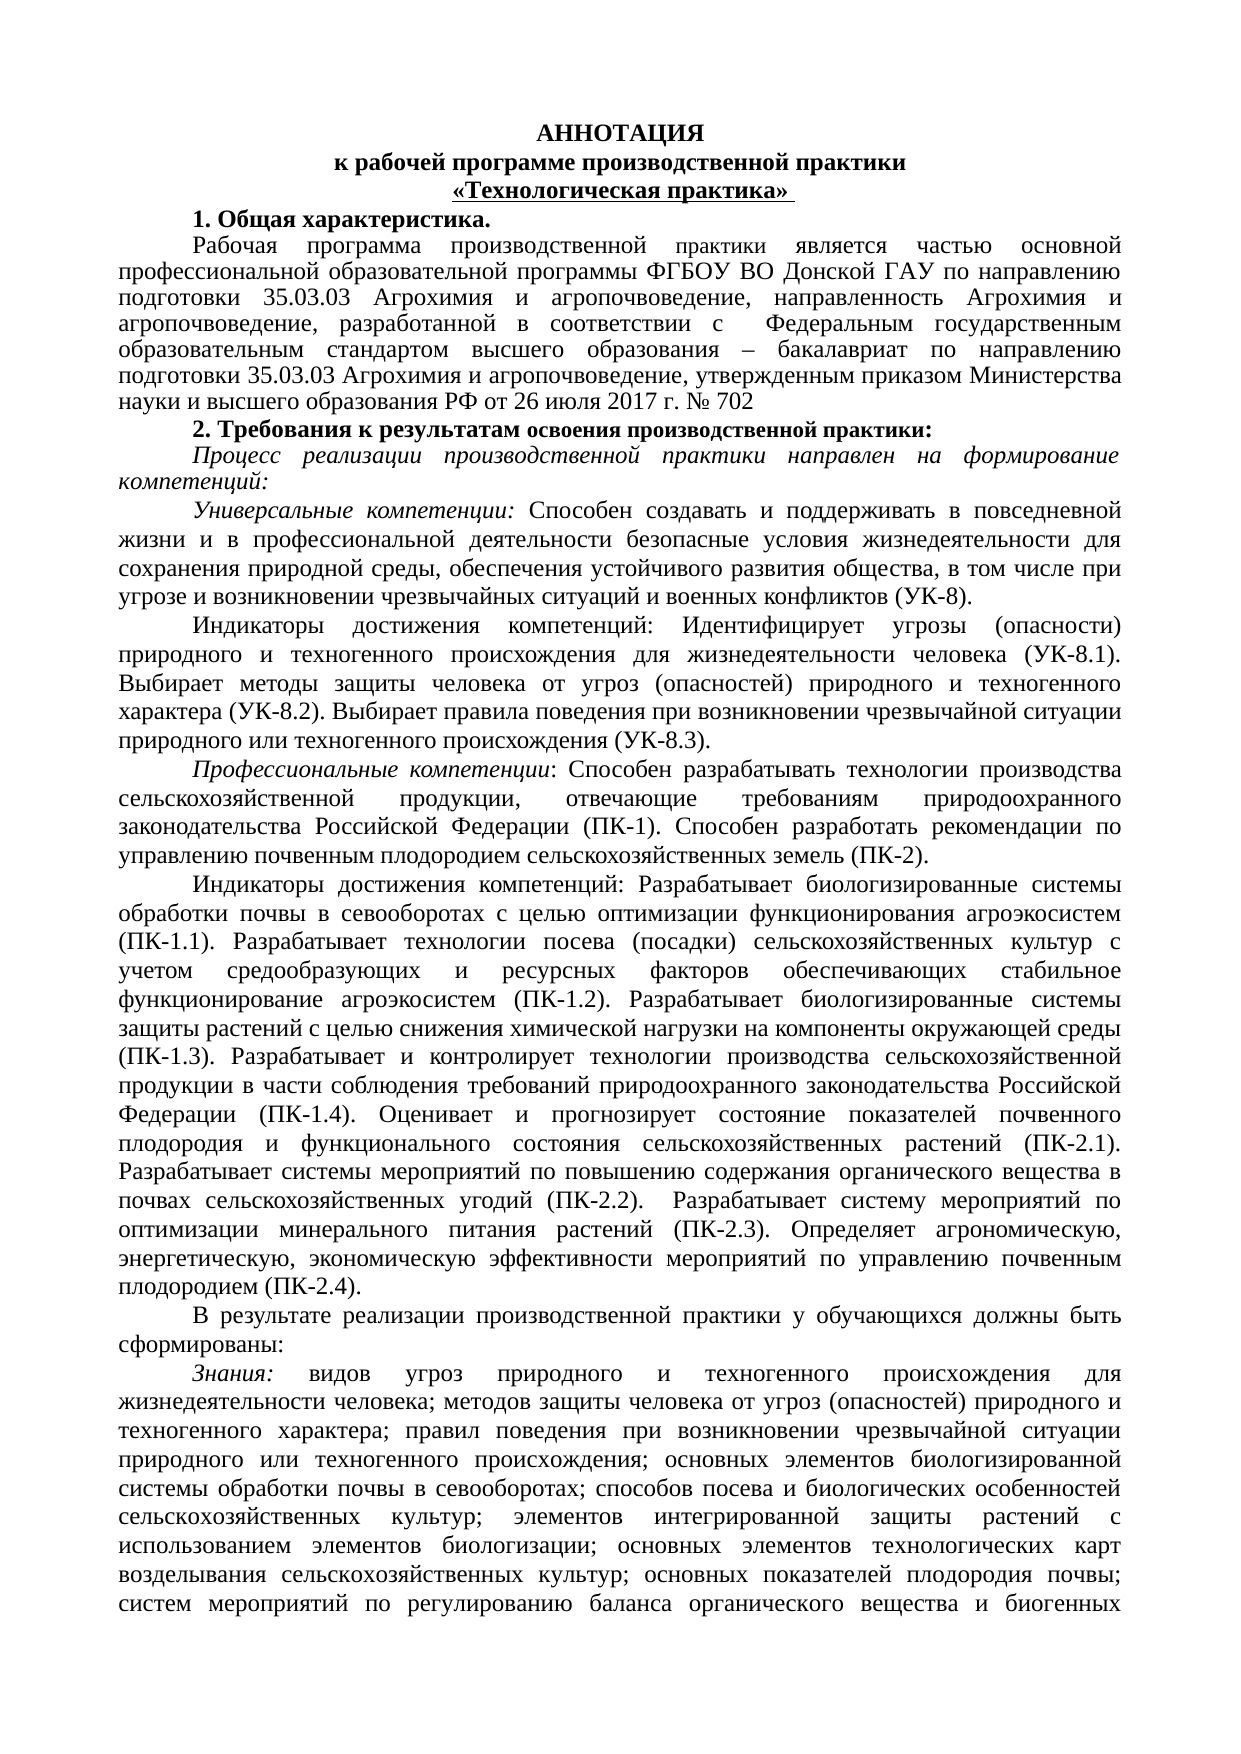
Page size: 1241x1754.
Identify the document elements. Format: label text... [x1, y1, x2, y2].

text АННОТАЦИЯ [118, 118, 1122, 147]
text «Технологическая практика» [118, 176, 1122, 204]
text 1. Общая характеристика. [118, 204, 1122, 233]
text В результате реализации производственной практики у обучающихся должны быть сформированы: [118, 1300, 1122, 1358]
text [118, 1358, 1122, 1616]
text Индикаторы достижения компетенций: Разрабатывает биологизированные системы обработки почвы в севооборотах с целью оптимизации функционирования агроэкосистем (ПК-1.1). Разрабатывает технологии посева (посадки) сельскохозяйственных культур с учетом средообразующих и ресурсных факторов обеспечивающих стабильное функционирование агроэкосистем (ПК-1.2). Разрабатывает биологизированные системы защиты растений с целью снижения химической нагрузки на компоненты окружающей среды (ПК-1.3). Разрабатывает и контролирует технологии производства сельскохозяйственной продукции в части соблюдения требований природоохранного законодательства Российской Федерации (ПК-1.4). Оценивает и прогнозирует состояние показателей почвенного плодородия и функционального состояния сельскохозяйственных растений (ПК-2.1). Разрабатывает системы мероприятий по повышению содержания органического вещества в почвах сельскохозяйственных угодий (ПК-2.2). Разрабатывает систему мероприятий по оптимизации минерального питания растений (ПК-2.3). Определяет агрономическую, энергетическую, экономическую эффективности мероприятий по управлению почвенным плодородием (ПК-2.4). [118, 869, 1122, 1300]
text Индикаторы достижения компетенций: Идентифицирует угрозы (опасности) природного и техногенного происхождения для жизнедеятельности человека (УК-8.1). Выбирает методы защиты человека от угроз (опасностей) природного и техногенного характера (УК-8.2). Выбирает правила поведения при возникновении чрезвычайной ситуации природного или техногенного происхождения (УК-8.3). [118, 610, 1122, 754]
text Универсальные компетенции: Способен создавать и поддерживать в повседневной жизни и в профессиональной деятельности безопасные условия жизнедеятельности для сохранения природной среды, обеспечения устойчивого развития общества, в том числе при угрозе и возникновении чрезвычайных ситуаций и военных конфликтов (УК-8). [118, 495, 1122, 610]
text к рабочей программе производственной практики [118, 147, 1122, 176]
text 2. Требования к результатам освоения производственной практики: [118, 414, 1122, 443]
text Профессиональные компетенции: Способен разрабатывать технологии производства сельскохозяйственной продукции, отвечающие требованиям природоохранного законодательства Российской Федерации (ПК-1). Способен разработать рекомендации по управлению почвенным плодородием сельскохозяйственных земель (ПК-2). [118, 754, 1122, 869]
text Рабочая программа производственной практики является частью основной профессиональной образовательной программы ФГБОУ ВО Донской ГАУ по направлению подготовки 35.03.03 Агрохимия и агропочвоведение, направленность Агрохимия и агропочвоведение, разработанной в соответствии с Федеральным государственным образовательным стандартом высшего образования – бакалавриат по направлению подготовки 35.03.03 Агрохимия и агропочвоведение, утвержденным приказом Министерства науки и высшего образования РФ от 26 июля 2017 г. № 702 [118, 233, 1122, 414]
list Процесс реализации производственной практики направлен на формирование компетенций: [118, 443, 1122, 495]
